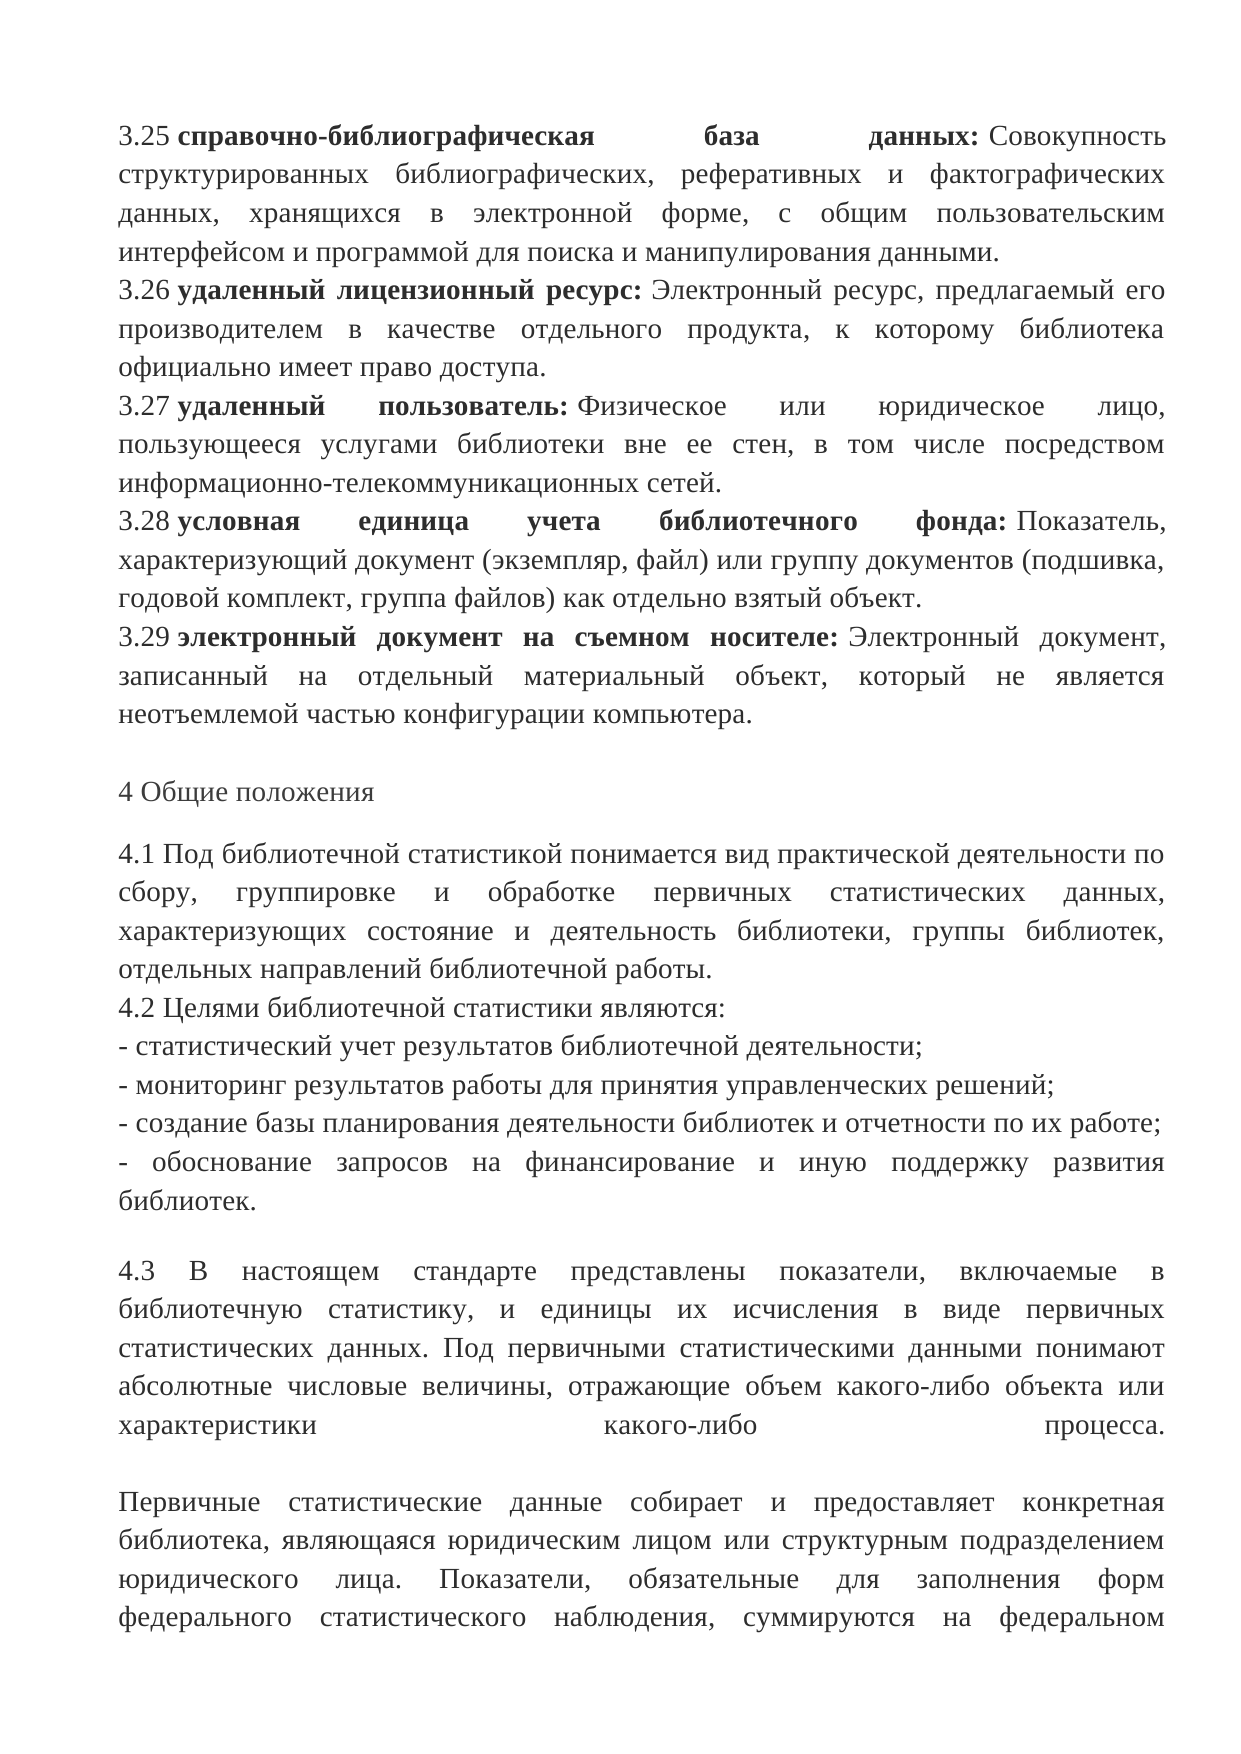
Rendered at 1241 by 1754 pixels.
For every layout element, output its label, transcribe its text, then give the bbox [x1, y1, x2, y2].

text 3.27 удаленный пользователь: Физическое или юридическое лицо, пользующееся услугами библиотеки вне ее стен, в том числе посредством информационно-телекоммуникационных сетей. [118, 388, 1167, 498]
text 3.25 справочно-библиографическая база данных: Совокупность структурированных библиографических, реферативных и фактографических данных, хранящихся в электронной форме, с общим пользовательским интерфейсом и программой для поиска и манипулирования данными. [118, 118, 1167, 267]
text 3.26 удаленный лицензионный ресурс: Электронный ресурс, предлагаемый его производителем в качестве отдельного продукта, к которому библиотека официально имеет право доступа. [118, 272, 1167, 383]
text - обоснование запросов на финансирование и иную поддержку развития библиотек. [118, 1144, 1167, 1248]
text - создание базы планирования деятельности библиотек и отчетности по их работе; [118, 1106, 1167, 1139]
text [118, 1253, 1167, 1633]
text 4.2 Целями библиотечной статистики являются: [118, 990, 1167, 1023]
text - мониторинг результатов работы для принятия управленческих решений; [118, 1067, 1167, 1101]
text 3.29 электронный документ на съемном носителе: Электронный документ, записанный на отдельный материальный объект, который не является неотъемлемой частью конфигурации компьютера. [118, 619, 1167, 730]
text 3.28 условная единица учета библиотечного фонда: Показатель, характеризующий документ (экземпляр, файл) или группу документов (подшивка, годовой комплект, группа файлов) как отдельно взятый объект. [118, 503, 1167, 614]
text 4 Общие положения [118, 774, 1167, 807]
text - статистический учет результатов библиотечной деятельности; [118, 1028, 1167, 1062]
text 4.1 Под библиотечной статистикой понимается вид практической деятельности по сбору, группировке и обработке первичных статистических данных, характеризующих состояние и деятельность библиотеки, группы библиотек, отдельных направлений библиотечной работы. [118, 836, 1167, 985]
